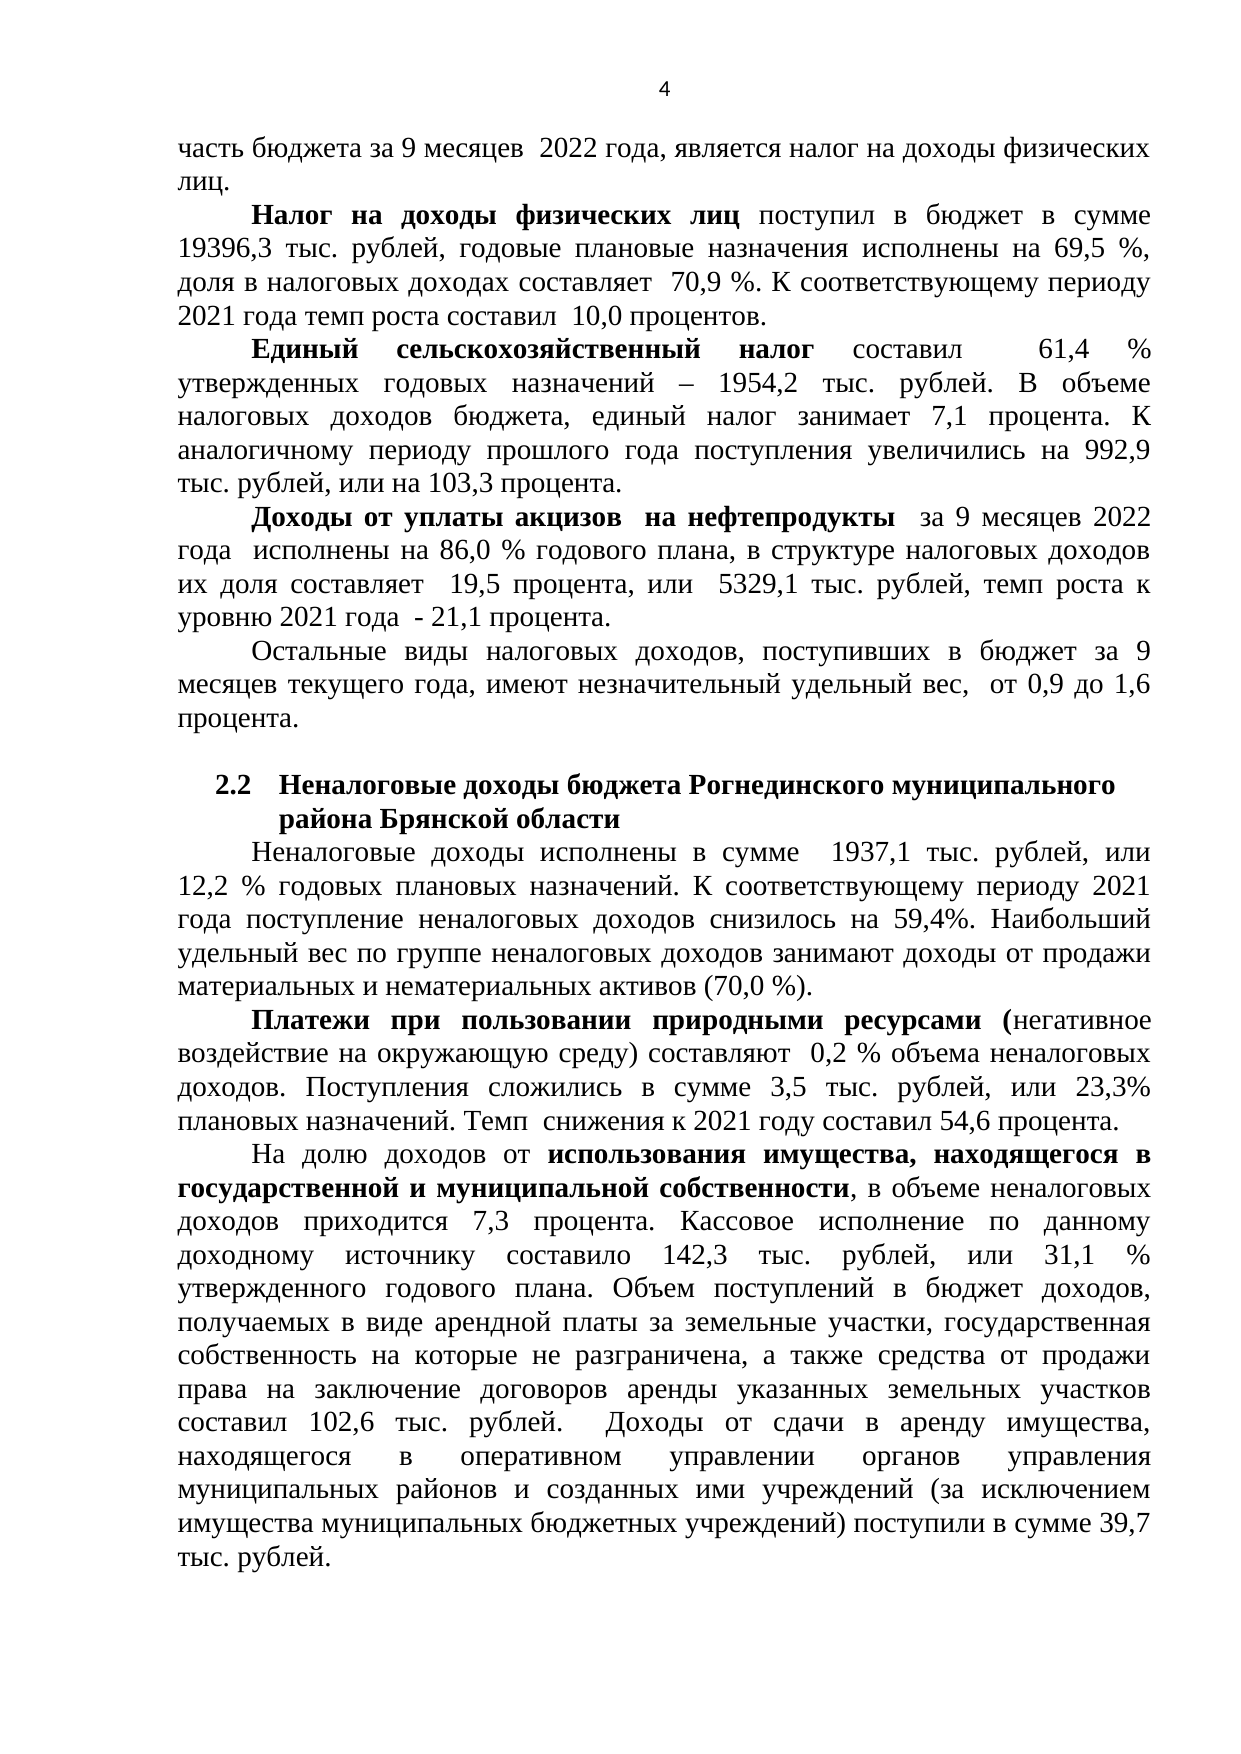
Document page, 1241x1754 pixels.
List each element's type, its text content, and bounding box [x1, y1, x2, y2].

list Неналоговые доходы бюджета Рогнединского муниципального [215, 767, 1152, 801]
text Неналоговые доходы исполнены в сумме 1937,1 тыс. рублей, или 12,2 % годовых плановых назначений. К соответствующему периоду 2021 года поступление неналоговых доходов снизилось на 59,4%. Наибольший удельный вес по группе неналоговых доходов занимают доходы от продажи материальных и нематериальных активов (70,0 %). [177, 834, 1152, 1002]
text Остальные виды налоговых доходов, поступивших в бюджет за 9 месяцев текущего года, имеют незначительный удельный вес, от 0,9 до 1,6 процента. [177, 633, 1152, 734]
text района Брянской области [279, 801, 1152, 834]
text Налог на доходы физических лиц поступил в бюджет в сумме 19396,3 тыс. рублей, годовые плановые назначения исполнены на 69,5 %, доля в налоговых доходах составляет 70,9 %. К соответствующему периоду 2021 года темп роста составил 10,0 процентов. [177, 197, 1152, 331]
text На долю доходов от использования имущества, находящегося в государственной и муниципальной собственности, в объеме неналоговых доходов приходится 7,3 процента. Кассовое исполнение по данному доходному источнику составило 142,3 тыс. рублей, или 31,1 % утвержденного годового плана. Объем поступлений в бюджет доходов, получаемых в виде арендной платы за земельные участки, государственная собственность на которые не разграничена, а также средства от продажи права на заключение договоров аренды указанных земельных участков составил 102,6 тыс. рублей. Доходы от сдачи в аренду имущества, находящегося в оперативном управлении органов управления муниципальных районов и созданных ими учреждений (за исключением имущества муниципальных бюджетных учреждений) поступили в сумме 39,7 тыс. рублей. [177, 1136, 1152, 1572]
text Доходы от уплаты акцизов на нефтепродукты за 9 месяцев 2022 года исполнены на 86,0 % годового плана, в структуре налоговых доходов их доля составляет 19,5 процента, или 5329,1 тыс. рублей, темп роста к уровню 2021 года - 21,1 процента. [177, 499, 1152, 633]
text Единый сельскохозяйственный налог составил 61,4 % утвержденных годовых назначений – 1954,2 тыс. рублей. В объеме налоговых доходов бюджета, единый налог занимает 7,1 процента. К аналогичному периоду прошлого года поступления увеличились на 992,9 тыс. рублей, или на 103,3 процента. [177, 331, 1152, 499]
text Платежи при пользовании природными ресурсами (негативное воздействие на окружающую среду) составляют 0,2 % объема неналоговых доходов. Поступления сложились в сумме 3,5 тыс. рублей, или 23,3% плановых назначений. Темп снижения к 2021 году составил 54,6 процента. [177, 1002, 1152, 1136]
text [177, 130, 1152, 197]
